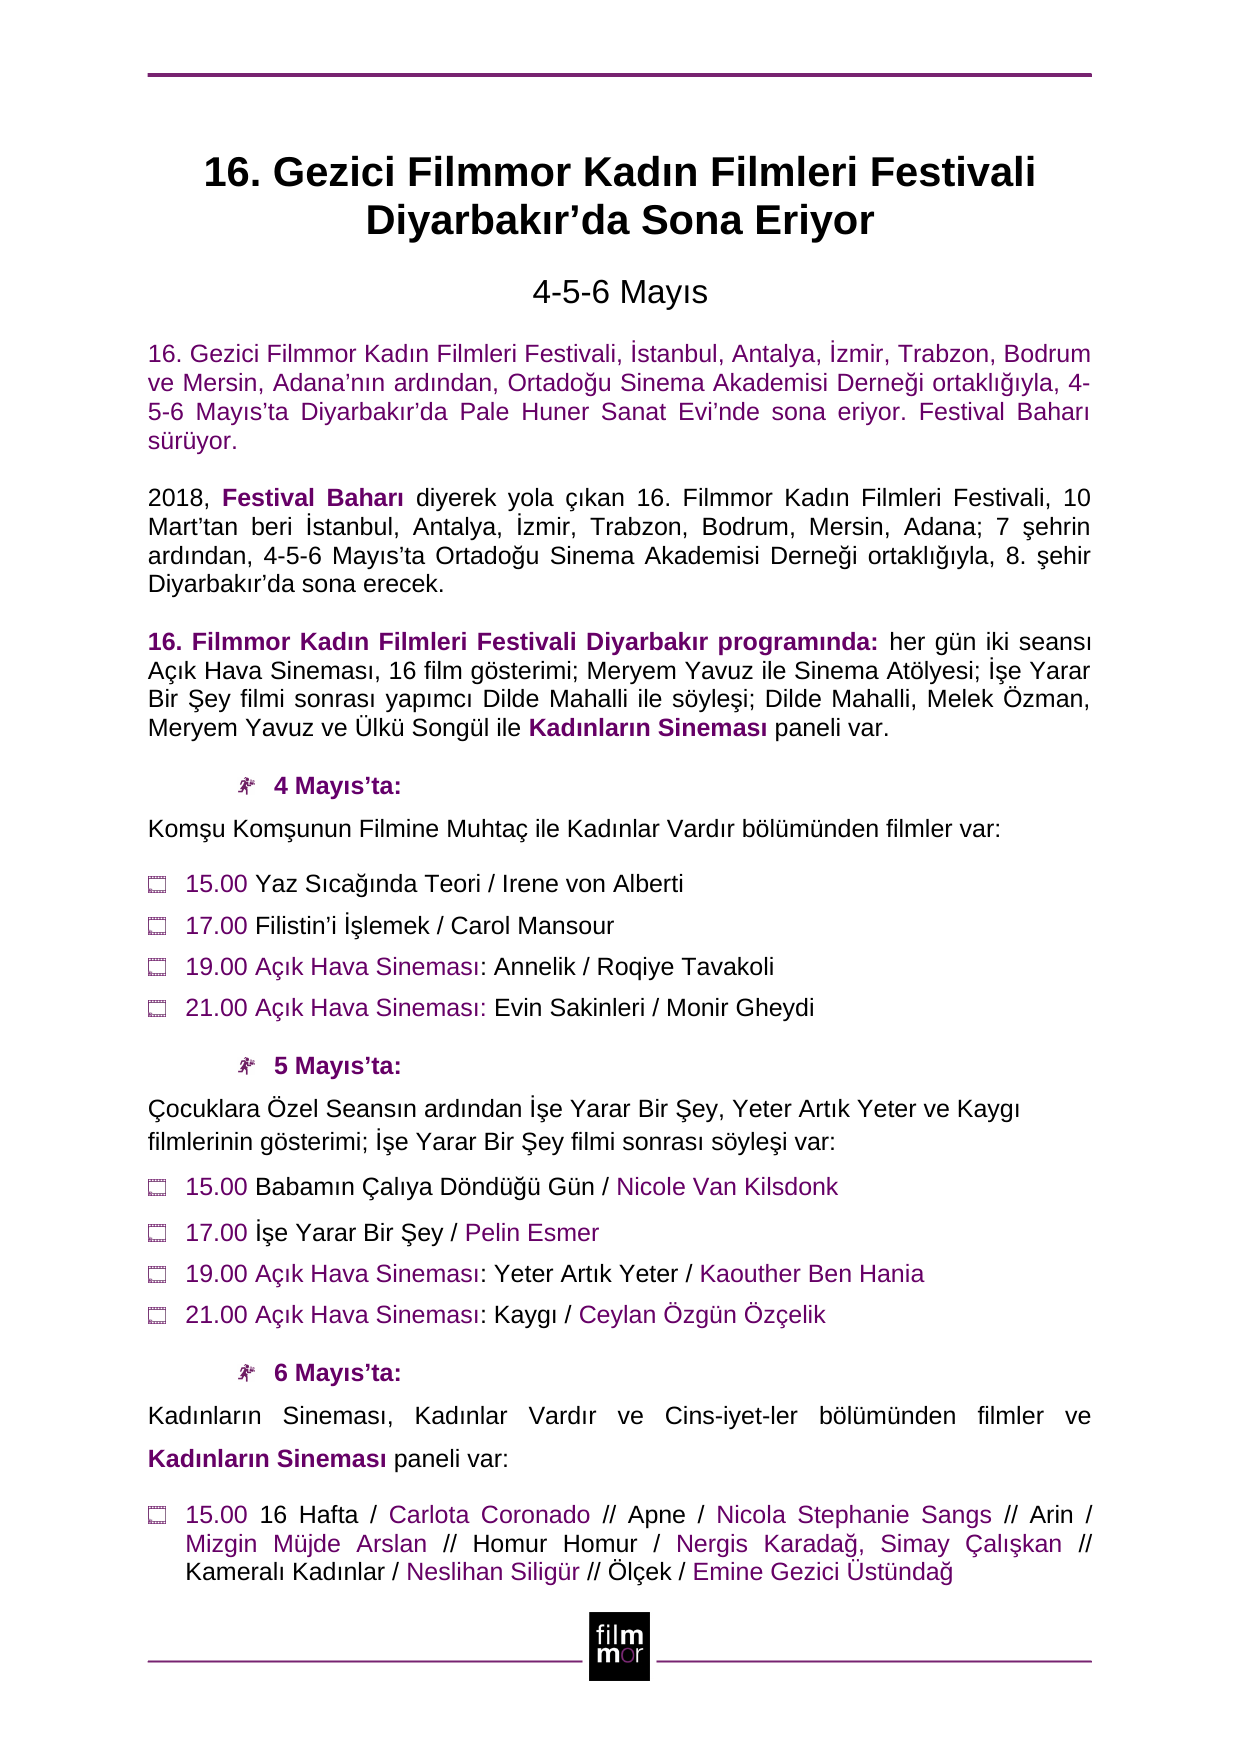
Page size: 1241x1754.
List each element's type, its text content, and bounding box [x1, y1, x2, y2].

picture [148, 1224, 166, 1242]
text Komşu Komşunun Filmine Muhtaç ile Kadınlar Vardır bölümünden filmler var: [148, 814, 1092, 843]
list 19.00 Açık Hava Sineması: Annelik / Roqiye Tavakoli [148, 952, 1092, 981]
list 21.00 Açık Hava Sineması: Evin Sakinleri / Monir Gheydi [148, 993, 1092, 1022]
picture [237, 1364, 255, 1382]
list 17.00 Filistin’i İşlemek / Carol Mansour [148, 911, 1092, 939]
picture [237, 777, 255, 795]
picture [147, 1612, 1092, 1681]
picture [148, 1000, 166, 1017]
picture [148, 917, 166, 935]
list 21.00 Açık Hava Sineması: Kaygı / Ceylan Özgün Özçelik [148, 1300, 1092, 1329]
text 2018, Festival Baharı diyerek yola çıkan 16. Filmmor Kadın Filmleri Festivali, 10 Mart’tan beri İstanbul, Antalya, İzmir, Trabzon, Bodrum, Mersin, Adana; 7 şehrin ardından, 4-5-6 Mayıs’ta Ortadoğu Sinema Akademisi Derneği ortaklığıyla, 8. şehir Diyarbakır’da sona erecek. [148, 483, 1092, 598]
text 16. Gezici Filmmor Kadın Filmleri Festivali, İstanbul, Antalya, İzmir, Trabzon, Bodrum ve Mersin, Adana’nın ardından, Ortadoğu Sinema Akademisi Derneği ortaklığıyla, 4-5-6 Mayıs’ta Diyarbakır’da Pale Huner Sanat Evi’nde sona eriyor. Festival Baharı sürüyor. [148, 339, 1092, 454]
picture [148, 1179, 166, 1196]
text 16. Filmmor Kadın Filmleri Festivali Diyarbakır programında: her gün iki seansı Açık Hava Sineması, 16 film gösterimi; Meryem Yavuz ile Sinema Atölyesi; İşe Yarar Bir Şey filmi sonrası yapımcı Dilde Mahalli ile söyleşi; Dilde Mahalli, Melek Özman, Meryem Yavuz ve Ülkü Songül ile Kadınların Sineması paneli var. [148, 627, 1092, 742]
list 15.00 Yaz Sıcağında Teori / Irene von Alberti [148, 869, 1092, 898]
picture [148, 1307, 166, 1324]
text Çocuklara Özel Seansın ardından İşe Yarar Bir Şey, Yeter Artık Yeter ve Kaygı filmlerinin gösterimi; İşe Yarar Bir Şey filmi sonrası söyleşi var: [148, 1094, 1044, 1156]
list 15.00 16 Hafta / Carlota Coronado // Apne / Nicola Stephanie Sangs // Arin / Mizgin Müjde Arslan // Homur Homur / Nergis Karadağ, Simay Çalışkan // Kameralı Kadınlar / Neslihan Siligür // Ölçek / Emine Gezici Üstündağ [148, 1500, 1092, 1586]
list 17.00 İşe Yarar Bir Şey / Pelin Esmer [148, 1218, 1092, 1247]
text 4-5-6 Mayıs [148, 272, 1092, 311]
picture [148, 876, 166, 893]
list 19.00 Açık Hava Sineması: Yeter Artık Yeter / Kaouther Ben Hania [148, 1259, 1092, 1288]
text 16. Gezici Filmmor Kadın Filmleri Festivali Diyarbakır’da Sona Eriyor [148, 148, 1092, 243]
picture [148, 958, 166, 976]
list 4 Mayıs’ta: [236, 771, 1092, 799]
list 15.00 Babamın Çalıya Döndüğü Gün / Nicole Van Kilsdonk [148, 1172, 1092, 1201]
list 6 Mayıs’ta: [236, 1358, 1092, 1387]
text Kadınların Sineması, Kadınlar Vardır ve Cins-iyet-ler bölümünden filmler ve Kadınların Sineması paneli var: [148, 1401, 1092, 1473]
picture [147, 73, 1092, 77]
picture [148, 1506, 166, 1524]
list 5 Mayıs’ta: [236, 1051, 1092, 1079]
picture [148, 1266, 166, 1283]
picture [237, 1057, 255, 1075]
